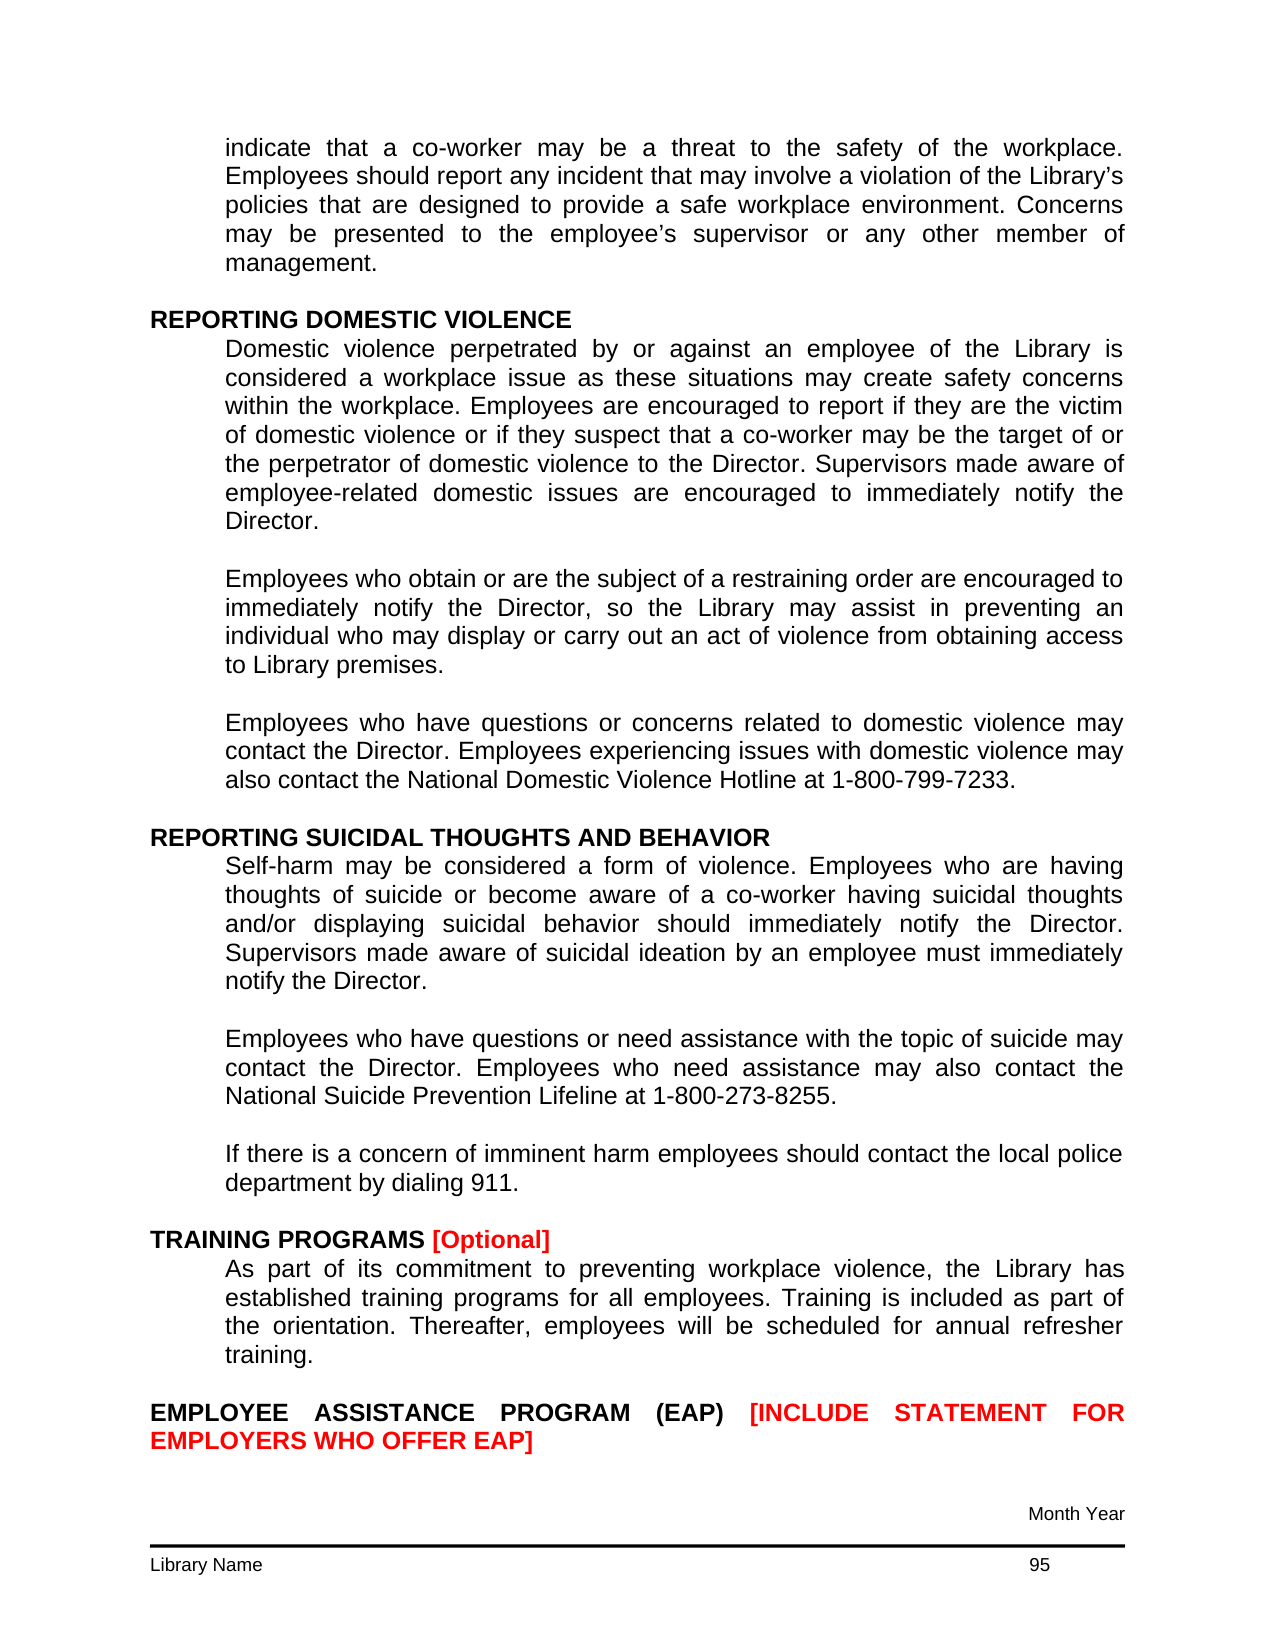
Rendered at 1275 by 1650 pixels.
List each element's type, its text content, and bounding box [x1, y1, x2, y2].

text If there is a concern of imminent harm employees should contact the local police department by dialing 911. [225, 1139, 1125, 1196]
text Employees who have questions or need assistance with the topic of suicide may contact the Director. Employees who need assistance may also contact the National Suicide Prevention Lifeline at 1-800-273-8255. [225, 1024, 1125, 1110]
text REPORTING SUICIDAL THOUGHTS AND BEHAVIOR [150, 822, 1125, 851]
text Employees who have questions or concerns related to domestic violence may contact the Director. Employees experiencing issues with domestic violence may also contact the National Domestic Violence Hotline at 1-800-799-7233. [225, 707, 1125, 794]
text TRAINING PROGRAMS [Optional] [150, 1225, 1125, 1254]
text REPORTING DOMESTIC VIOLENCE [150, 305, 1125, 334]
text Domestic violence perpetrated by or against an employee of the Library is considered a workplace issue as these situations may create safety concerns within the workplace. Employees are encouraged to report if they are the victim of domestic violence or if they suspect that a co-worker may be the target of or the perpetrator of domestic violence to the Director. Supervisors made aware of employee-related domestic issues are encouraged to immediately notify the Director. [225, 334, 1125, 535]
text As part of its commitment to preventing workplace violence, the Library has established training programs for all employees. Training is included as part of the orientation. Thereafter, employees will be scheduled for annual refresher training. [225, 1254, 1125, 1369]
text Self-harm may be considered a form of violence. Employees who are having thoughts of suicide or become aware of a co-worker having suicidal thoughts and/or displaying suicidal behavior should immediately notify the Director. Supervisors made aware of suicidal ideation by an employee must immediately notify the Director. [225, 851, 1125, 995]
text Employees who obtain or are the subject of a restraining order are encouraged to immediately notify the Director, so the Library may assist in preventing an individual who may display or carry out an act of violence from obtaining access to Library premises. [225, 564, 1125, 679]
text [225, 132, 1125, 276]
text EMPLOYEE ASSISTANCE PROGRAM (EAP) [INCLUDE STATEMENT FOR EMPLOYERS WHO OFFER EAP] [150, 1397, 1125, 1455]
